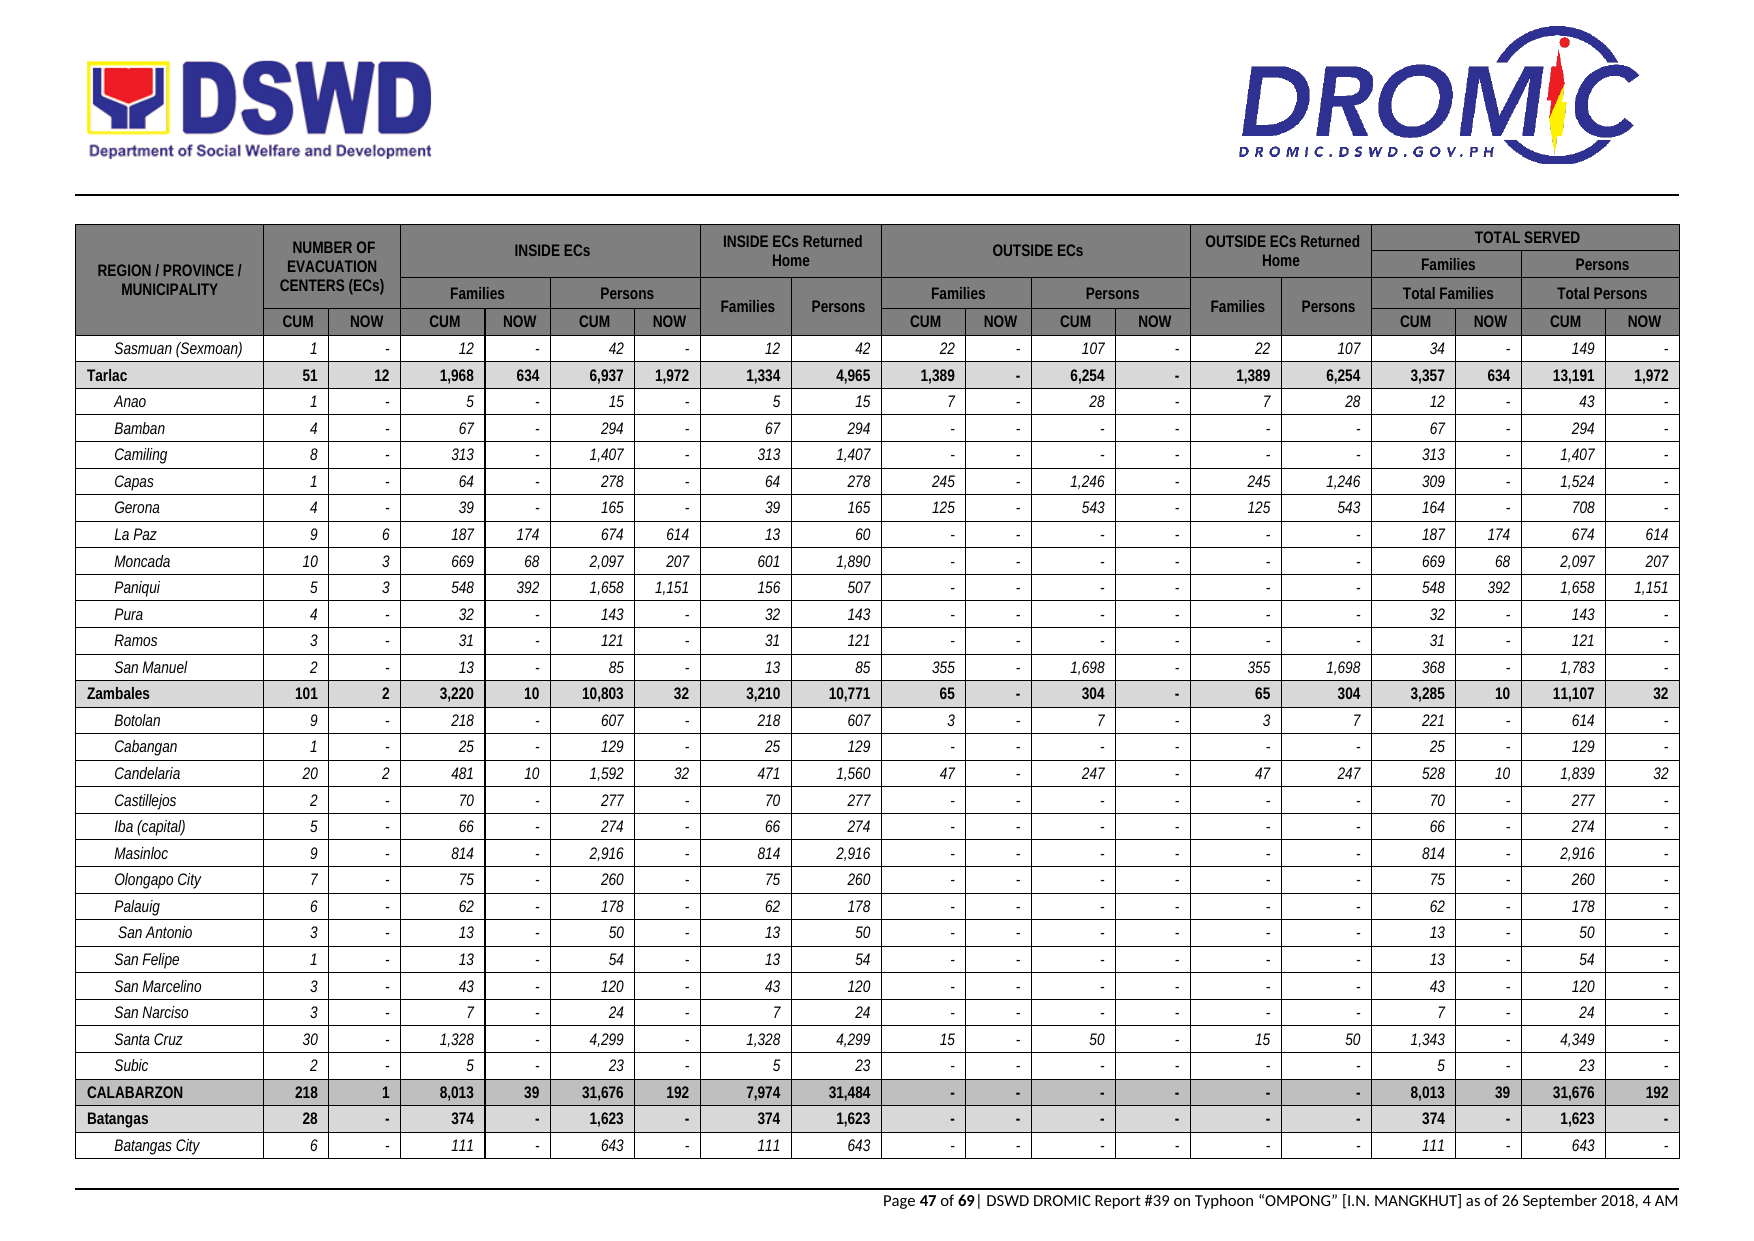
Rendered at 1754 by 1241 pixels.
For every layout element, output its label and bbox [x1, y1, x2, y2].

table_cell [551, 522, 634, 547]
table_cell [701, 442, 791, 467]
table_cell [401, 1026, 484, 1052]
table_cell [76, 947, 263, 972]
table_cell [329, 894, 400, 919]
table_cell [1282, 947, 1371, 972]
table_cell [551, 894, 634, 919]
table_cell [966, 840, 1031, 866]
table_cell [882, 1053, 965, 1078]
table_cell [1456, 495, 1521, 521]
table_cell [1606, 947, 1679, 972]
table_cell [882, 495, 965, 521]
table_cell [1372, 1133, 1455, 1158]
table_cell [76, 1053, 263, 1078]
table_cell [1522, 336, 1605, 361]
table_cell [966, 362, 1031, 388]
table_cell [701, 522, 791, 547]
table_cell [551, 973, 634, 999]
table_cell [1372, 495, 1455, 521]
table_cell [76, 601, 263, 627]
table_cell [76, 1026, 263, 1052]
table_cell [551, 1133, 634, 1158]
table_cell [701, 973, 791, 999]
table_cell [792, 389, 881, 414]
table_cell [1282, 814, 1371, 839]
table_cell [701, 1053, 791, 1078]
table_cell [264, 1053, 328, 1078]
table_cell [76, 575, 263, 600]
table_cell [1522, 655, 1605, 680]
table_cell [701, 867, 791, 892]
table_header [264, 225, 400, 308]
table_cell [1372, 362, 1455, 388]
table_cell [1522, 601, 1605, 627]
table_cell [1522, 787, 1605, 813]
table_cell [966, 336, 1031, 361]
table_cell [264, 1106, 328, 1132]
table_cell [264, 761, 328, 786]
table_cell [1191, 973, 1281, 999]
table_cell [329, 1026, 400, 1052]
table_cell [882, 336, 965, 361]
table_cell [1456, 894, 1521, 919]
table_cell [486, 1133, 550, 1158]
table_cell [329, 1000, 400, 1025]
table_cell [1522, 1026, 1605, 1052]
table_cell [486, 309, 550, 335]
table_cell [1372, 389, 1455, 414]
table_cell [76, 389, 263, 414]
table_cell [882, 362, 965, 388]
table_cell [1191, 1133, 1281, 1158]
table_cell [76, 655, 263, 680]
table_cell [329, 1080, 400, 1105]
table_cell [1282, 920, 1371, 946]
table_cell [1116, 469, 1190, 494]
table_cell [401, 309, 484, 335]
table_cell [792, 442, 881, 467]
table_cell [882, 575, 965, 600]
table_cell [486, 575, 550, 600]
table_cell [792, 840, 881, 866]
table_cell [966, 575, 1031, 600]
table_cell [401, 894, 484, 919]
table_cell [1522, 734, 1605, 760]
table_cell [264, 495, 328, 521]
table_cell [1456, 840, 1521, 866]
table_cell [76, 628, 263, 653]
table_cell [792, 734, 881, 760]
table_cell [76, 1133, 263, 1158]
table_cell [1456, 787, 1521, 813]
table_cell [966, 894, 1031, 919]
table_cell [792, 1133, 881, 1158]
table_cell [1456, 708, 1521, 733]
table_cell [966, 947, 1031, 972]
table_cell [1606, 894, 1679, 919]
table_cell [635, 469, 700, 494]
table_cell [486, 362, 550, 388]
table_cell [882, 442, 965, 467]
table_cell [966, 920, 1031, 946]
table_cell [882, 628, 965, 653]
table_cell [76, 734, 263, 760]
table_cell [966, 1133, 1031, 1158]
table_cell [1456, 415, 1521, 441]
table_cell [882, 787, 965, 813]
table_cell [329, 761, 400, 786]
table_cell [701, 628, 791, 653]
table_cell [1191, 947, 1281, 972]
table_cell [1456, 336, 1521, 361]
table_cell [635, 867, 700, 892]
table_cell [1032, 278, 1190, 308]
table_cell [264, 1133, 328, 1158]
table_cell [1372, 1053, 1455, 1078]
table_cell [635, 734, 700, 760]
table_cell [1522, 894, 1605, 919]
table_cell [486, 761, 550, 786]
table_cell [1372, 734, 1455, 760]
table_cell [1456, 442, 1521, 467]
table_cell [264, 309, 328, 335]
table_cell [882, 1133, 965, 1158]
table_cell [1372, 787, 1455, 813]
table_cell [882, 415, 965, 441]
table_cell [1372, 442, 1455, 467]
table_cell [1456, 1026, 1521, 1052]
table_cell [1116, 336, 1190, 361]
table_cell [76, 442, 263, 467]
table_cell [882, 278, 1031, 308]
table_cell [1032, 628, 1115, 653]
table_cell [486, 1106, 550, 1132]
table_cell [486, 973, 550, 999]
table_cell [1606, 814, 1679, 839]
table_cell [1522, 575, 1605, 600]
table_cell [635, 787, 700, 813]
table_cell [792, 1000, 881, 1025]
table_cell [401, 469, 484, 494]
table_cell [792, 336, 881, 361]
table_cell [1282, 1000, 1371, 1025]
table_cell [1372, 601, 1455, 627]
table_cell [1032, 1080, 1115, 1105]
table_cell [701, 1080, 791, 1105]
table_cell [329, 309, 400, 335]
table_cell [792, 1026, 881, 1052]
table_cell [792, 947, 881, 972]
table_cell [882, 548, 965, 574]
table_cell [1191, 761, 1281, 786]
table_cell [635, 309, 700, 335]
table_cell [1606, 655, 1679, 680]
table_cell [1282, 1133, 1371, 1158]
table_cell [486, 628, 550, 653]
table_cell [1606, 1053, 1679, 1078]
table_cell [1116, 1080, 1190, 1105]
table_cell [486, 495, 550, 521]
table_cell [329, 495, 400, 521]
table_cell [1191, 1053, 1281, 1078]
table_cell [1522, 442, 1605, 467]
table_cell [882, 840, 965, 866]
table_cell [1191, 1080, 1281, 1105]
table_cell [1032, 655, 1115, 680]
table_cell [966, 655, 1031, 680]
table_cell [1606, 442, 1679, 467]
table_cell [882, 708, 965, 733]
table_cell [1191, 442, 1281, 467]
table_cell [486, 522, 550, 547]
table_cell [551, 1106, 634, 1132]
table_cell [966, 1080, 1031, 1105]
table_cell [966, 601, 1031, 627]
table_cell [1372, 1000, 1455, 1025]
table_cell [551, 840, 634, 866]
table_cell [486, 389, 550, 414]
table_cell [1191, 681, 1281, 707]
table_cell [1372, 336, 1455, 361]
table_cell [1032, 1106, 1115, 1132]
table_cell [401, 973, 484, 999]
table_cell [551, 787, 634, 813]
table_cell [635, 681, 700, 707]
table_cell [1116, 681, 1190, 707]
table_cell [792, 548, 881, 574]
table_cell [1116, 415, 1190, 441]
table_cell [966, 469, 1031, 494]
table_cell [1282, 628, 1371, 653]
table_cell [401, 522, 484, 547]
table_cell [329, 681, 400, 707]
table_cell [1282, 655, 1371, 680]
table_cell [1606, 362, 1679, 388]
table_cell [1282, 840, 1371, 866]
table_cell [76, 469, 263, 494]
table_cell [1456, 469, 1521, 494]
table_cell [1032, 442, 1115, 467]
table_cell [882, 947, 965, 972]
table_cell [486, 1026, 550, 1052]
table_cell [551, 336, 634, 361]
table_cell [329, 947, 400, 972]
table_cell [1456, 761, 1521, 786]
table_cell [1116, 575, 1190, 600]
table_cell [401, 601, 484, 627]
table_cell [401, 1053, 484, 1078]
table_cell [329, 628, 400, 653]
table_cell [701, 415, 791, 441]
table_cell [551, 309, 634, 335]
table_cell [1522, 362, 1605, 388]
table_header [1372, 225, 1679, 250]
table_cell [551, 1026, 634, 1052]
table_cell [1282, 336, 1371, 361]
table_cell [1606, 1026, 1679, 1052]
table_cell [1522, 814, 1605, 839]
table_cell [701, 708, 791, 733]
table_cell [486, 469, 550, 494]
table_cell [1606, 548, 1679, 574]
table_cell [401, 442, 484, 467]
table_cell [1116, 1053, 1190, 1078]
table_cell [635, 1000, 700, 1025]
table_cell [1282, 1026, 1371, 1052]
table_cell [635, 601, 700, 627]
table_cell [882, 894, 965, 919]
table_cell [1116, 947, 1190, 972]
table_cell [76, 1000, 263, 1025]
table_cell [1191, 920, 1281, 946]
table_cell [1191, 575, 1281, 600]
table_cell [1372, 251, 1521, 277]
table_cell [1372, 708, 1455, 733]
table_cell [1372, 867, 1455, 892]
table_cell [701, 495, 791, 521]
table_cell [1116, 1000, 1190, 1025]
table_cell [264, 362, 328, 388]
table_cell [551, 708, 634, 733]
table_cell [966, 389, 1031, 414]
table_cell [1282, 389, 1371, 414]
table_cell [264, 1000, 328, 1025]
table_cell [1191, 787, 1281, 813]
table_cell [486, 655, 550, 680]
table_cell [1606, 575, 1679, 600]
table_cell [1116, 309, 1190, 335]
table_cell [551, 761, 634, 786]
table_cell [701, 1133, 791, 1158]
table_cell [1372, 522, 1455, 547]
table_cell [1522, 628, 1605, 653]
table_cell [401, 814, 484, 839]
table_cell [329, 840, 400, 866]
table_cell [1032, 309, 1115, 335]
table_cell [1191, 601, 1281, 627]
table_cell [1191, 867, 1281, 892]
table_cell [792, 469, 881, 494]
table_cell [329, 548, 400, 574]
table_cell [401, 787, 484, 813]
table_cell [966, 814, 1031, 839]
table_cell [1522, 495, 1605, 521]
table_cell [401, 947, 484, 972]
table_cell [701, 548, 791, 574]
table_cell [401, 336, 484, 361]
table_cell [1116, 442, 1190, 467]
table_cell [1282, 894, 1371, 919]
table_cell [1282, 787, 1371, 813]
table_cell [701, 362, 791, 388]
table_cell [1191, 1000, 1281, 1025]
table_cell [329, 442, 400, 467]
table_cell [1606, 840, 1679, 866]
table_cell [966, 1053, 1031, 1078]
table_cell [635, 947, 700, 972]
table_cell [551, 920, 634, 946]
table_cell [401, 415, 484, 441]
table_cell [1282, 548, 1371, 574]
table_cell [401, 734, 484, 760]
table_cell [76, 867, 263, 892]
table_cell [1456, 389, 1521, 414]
picture [1231, 25, 1644, 163]
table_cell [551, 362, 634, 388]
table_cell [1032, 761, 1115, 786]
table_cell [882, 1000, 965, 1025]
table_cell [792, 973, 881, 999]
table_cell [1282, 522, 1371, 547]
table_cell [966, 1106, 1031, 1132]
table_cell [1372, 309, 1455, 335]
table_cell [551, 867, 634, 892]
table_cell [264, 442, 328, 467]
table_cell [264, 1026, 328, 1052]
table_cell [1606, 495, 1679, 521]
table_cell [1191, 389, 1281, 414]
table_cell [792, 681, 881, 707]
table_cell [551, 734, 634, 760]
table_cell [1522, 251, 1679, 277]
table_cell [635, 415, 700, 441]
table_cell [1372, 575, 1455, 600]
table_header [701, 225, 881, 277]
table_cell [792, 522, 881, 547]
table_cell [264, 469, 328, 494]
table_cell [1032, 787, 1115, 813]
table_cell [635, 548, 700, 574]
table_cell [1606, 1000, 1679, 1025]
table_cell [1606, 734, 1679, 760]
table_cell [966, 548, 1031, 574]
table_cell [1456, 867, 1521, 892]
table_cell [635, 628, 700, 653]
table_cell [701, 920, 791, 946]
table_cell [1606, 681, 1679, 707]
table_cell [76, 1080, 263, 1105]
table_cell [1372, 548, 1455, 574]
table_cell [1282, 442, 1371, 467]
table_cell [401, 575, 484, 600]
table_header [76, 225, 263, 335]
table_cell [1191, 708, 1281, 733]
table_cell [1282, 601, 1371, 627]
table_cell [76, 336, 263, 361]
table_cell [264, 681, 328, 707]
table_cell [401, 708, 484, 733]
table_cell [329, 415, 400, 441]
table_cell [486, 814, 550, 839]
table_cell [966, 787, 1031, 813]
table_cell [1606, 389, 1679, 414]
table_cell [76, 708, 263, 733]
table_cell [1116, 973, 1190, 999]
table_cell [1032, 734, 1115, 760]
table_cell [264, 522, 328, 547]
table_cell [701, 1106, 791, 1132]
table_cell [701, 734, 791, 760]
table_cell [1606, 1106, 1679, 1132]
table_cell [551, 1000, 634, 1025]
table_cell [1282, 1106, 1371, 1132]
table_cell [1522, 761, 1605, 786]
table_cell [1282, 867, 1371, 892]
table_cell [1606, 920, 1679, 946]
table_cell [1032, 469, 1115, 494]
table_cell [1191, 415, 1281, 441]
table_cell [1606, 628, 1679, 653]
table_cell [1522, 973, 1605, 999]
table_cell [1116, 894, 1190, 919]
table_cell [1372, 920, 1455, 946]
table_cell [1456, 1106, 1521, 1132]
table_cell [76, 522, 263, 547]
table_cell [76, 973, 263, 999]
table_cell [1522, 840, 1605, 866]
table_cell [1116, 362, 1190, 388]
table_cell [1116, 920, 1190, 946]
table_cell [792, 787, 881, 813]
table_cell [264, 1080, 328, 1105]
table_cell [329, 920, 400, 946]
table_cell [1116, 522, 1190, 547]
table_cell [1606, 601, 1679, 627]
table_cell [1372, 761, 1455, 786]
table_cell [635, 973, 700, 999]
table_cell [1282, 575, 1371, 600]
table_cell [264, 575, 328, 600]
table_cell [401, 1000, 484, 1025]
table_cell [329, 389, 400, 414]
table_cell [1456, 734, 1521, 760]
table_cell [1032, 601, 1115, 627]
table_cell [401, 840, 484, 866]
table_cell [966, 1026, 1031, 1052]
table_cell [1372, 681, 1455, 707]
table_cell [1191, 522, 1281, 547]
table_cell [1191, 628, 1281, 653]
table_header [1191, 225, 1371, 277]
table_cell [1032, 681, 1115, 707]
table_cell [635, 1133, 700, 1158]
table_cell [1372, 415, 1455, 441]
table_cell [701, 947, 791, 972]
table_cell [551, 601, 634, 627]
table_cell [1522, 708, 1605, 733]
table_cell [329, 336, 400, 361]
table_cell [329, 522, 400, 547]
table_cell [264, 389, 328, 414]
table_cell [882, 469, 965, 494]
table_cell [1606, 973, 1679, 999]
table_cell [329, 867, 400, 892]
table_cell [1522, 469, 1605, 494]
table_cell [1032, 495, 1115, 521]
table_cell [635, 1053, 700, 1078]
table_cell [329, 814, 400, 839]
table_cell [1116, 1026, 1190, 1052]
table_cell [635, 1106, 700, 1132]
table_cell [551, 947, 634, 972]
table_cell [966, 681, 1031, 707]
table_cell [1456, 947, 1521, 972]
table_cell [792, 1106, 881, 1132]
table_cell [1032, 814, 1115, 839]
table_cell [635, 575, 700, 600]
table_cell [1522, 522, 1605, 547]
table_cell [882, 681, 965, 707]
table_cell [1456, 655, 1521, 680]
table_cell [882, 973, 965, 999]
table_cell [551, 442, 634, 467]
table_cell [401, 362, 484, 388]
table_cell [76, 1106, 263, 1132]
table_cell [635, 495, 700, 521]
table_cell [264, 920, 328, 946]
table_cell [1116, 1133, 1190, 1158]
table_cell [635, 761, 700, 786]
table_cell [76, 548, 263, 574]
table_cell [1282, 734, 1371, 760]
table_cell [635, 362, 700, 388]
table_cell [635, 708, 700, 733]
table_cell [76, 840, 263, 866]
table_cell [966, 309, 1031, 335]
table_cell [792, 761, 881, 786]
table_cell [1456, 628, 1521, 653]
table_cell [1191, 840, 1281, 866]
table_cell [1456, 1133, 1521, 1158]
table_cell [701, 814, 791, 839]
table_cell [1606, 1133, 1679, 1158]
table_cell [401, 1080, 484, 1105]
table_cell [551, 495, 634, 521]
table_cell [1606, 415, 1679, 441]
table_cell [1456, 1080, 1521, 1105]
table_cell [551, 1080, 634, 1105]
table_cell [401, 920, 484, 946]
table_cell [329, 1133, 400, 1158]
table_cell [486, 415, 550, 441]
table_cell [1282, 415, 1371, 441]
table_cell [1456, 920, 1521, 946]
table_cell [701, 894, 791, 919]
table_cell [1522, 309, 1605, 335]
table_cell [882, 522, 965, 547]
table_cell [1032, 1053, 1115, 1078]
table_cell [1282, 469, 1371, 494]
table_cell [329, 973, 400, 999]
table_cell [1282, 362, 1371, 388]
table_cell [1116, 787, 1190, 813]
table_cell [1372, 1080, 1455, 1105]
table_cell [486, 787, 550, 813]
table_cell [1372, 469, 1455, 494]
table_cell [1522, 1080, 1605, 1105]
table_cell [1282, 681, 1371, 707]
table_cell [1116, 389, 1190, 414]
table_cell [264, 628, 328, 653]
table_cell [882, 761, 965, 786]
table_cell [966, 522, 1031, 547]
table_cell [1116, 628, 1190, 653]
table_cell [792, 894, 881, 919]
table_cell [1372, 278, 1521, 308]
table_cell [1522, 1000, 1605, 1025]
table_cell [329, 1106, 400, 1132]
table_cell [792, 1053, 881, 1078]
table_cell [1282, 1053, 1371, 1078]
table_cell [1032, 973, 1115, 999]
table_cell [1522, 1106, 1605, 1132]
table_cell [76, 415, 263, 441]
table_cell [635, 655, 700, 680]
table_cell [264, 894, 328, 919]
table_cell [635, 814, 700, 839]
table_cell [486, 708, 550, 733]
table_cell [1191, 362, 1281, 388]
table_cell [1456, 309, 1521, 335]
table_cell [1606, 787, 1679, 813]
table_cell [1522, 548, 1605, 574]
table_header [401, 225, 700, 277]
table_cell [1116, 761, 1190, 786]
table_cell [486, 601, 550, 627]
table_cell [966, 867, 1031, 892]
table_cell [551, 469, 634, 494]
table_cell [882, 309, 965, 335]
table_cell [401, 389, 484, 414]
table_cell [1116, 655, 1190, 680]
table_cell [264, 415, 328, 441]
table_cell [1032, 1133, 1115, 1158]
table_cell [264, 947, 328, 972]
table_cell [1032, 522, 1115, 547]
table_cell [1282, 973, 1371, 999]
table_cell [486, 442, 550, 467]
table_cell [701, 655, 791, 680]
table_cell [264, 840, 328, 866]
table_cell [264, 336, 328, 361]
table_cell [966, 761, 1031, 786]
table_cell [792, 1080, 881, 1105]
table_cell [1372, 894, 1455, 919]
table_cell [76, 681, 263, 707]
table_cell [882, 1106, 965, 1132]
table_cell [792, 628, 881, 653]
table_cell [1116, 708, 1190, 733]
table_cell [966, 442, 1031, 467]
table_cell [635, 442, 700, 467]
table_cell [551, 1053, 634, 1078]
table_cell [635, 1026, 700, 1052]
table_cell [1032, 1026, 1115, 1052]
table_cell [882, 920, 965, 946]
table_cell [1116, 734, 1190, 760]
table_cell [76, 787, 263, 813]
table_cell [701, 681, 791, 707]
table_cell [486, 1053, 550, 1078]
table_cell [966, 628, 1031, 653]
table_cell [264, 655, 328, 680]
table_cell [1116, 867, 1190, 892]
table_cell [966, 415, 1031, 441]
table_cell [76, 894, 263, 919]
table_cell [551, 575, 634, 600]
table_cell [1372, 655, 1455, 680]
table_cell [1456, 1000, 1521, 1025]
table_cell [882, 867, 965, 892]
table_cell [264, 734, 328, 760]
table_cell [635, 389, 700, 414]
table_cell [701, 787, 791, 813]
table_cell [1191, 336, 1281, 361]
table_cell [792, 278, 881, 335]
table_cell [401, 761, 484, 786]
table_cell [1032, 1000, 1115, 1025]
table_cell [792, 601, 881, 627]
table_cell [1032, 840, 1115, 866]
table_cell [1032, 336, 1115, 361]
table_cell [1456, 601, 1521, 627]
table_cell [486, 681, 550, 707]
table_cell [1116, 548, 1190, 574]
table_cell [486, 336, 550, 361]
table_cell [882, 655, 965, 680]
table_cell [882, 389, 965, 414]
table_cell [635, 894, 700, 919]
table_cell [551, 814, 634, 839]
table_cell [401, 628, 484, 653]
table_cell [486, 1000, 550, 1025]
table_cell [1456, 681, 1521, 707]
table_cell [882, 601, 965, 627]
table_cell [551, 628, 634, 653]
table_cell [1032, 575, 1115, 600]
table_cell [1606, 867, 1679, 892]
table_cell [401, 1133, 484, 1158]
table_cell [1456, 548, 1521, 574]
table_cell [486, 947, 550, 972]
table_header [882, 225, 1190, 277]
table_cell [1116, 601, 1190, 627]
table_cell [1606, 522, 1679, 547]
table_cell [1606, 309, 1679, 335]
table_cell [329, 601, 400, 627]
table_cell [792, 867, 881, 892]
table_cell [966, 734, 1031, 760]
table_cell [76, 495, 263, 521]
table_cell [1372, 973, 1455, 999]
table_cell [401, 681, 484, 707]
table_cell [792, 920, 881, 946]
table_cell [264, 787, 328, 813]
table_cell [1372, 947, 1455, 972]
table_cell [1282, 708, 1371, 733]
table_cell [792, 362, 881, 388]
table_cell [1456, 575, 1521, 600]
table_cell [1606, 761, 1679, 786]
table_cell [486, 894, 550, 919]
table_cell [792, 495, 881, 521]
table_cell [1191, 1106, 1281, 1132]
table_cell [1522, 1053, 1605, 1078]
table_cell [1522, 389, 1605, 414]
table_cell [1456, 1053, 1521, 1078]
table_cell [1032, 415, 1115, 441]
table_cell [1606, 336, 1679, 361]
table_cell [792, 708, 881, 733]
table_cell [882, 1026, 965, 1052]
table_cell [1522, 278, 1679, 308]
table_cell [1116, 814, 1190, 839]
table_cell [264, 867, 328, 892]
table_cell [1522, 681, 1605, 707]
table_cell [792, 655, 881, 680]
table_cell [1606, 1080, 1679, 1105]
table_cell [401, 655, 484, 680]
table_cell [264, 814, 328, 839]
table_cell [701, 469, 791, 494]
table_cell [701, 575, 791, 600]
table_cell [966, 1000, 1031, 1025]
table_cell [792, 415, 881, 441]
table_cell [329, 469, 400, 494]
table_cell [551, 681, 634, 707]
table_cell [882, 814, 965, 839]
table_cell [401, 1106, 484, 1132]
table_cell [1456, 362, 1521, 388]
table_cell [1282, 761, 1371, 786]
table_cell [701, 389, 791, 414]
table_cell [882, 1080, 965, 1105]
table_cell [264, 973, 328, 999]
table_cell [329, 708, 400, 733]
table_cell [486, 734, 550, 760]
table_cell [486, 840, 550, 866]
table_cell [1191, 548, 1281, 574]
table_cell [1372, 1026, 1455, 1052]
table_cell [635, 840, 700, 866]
picture [75, 58, 444, 164]
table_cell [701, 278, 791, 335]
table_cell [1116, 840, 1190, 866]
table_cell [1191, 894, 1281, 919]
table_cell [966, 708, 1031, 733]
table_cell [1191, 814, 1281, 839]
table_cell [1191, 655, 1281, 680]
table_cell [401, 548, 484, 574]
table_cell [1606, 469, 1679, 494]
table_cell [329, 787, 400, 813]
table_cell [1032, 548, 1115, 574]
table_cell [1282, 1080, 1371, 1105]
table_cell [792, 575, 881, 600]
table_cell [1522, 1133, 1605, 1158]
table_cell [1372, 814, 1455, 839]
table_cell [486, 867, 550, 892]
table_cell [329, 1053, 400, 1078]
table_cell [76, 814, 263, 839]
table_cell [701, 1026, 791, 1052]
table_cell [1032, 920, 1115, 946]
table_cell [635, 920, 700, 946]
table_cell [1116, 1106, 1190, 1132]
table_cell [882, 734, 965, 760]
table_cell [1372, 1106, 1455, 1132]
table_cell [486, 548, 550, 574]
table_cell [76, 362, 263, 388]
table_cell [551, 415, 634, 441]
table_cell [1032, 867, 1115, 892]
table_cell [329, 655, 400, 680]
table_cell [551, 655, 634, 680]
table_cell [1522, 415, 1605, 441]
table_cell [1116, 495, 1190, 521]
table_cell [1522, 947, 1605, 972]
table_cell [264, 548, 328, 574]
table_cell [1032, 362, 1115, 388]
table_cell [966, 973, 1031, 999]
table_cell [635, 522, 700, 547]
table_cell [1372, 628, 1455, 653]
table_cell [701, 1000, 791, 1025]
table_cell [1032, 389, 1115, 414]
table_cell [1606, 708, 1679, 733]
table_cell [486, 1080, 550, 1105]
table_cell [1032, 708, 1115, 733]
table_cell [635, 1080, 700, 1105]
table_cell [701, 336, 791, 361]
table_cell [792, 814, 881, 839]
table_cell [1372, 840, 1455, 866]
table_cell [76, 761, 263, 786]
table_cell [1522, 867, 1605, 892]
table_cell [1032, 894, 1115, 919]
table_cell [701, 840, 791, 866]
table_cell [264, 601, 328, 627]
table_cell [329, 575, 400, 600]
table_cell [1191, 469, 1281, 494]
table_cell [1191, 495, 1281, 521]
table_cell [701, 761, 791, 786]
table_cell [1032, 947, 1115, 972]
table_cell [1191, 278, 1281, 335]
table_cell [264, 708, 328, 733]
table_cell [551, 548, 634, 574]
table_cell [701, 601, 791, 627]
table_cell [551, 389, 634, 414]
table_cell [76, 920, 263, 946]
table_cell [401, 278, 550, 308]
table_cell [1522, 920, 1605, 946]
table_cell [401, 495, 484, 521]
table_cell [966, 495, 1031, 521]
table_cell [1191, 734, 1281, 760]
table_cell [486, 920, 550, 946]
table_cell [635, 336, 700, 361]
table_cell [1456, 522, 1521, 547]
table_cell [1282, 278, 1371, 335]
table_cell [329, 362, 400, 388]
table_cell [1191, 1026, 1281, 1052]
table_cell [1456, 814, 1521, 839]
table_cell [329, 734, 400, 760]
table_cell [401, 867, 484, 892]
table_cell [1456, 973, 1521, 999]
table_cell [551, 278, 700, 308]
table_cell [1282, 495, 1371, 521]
